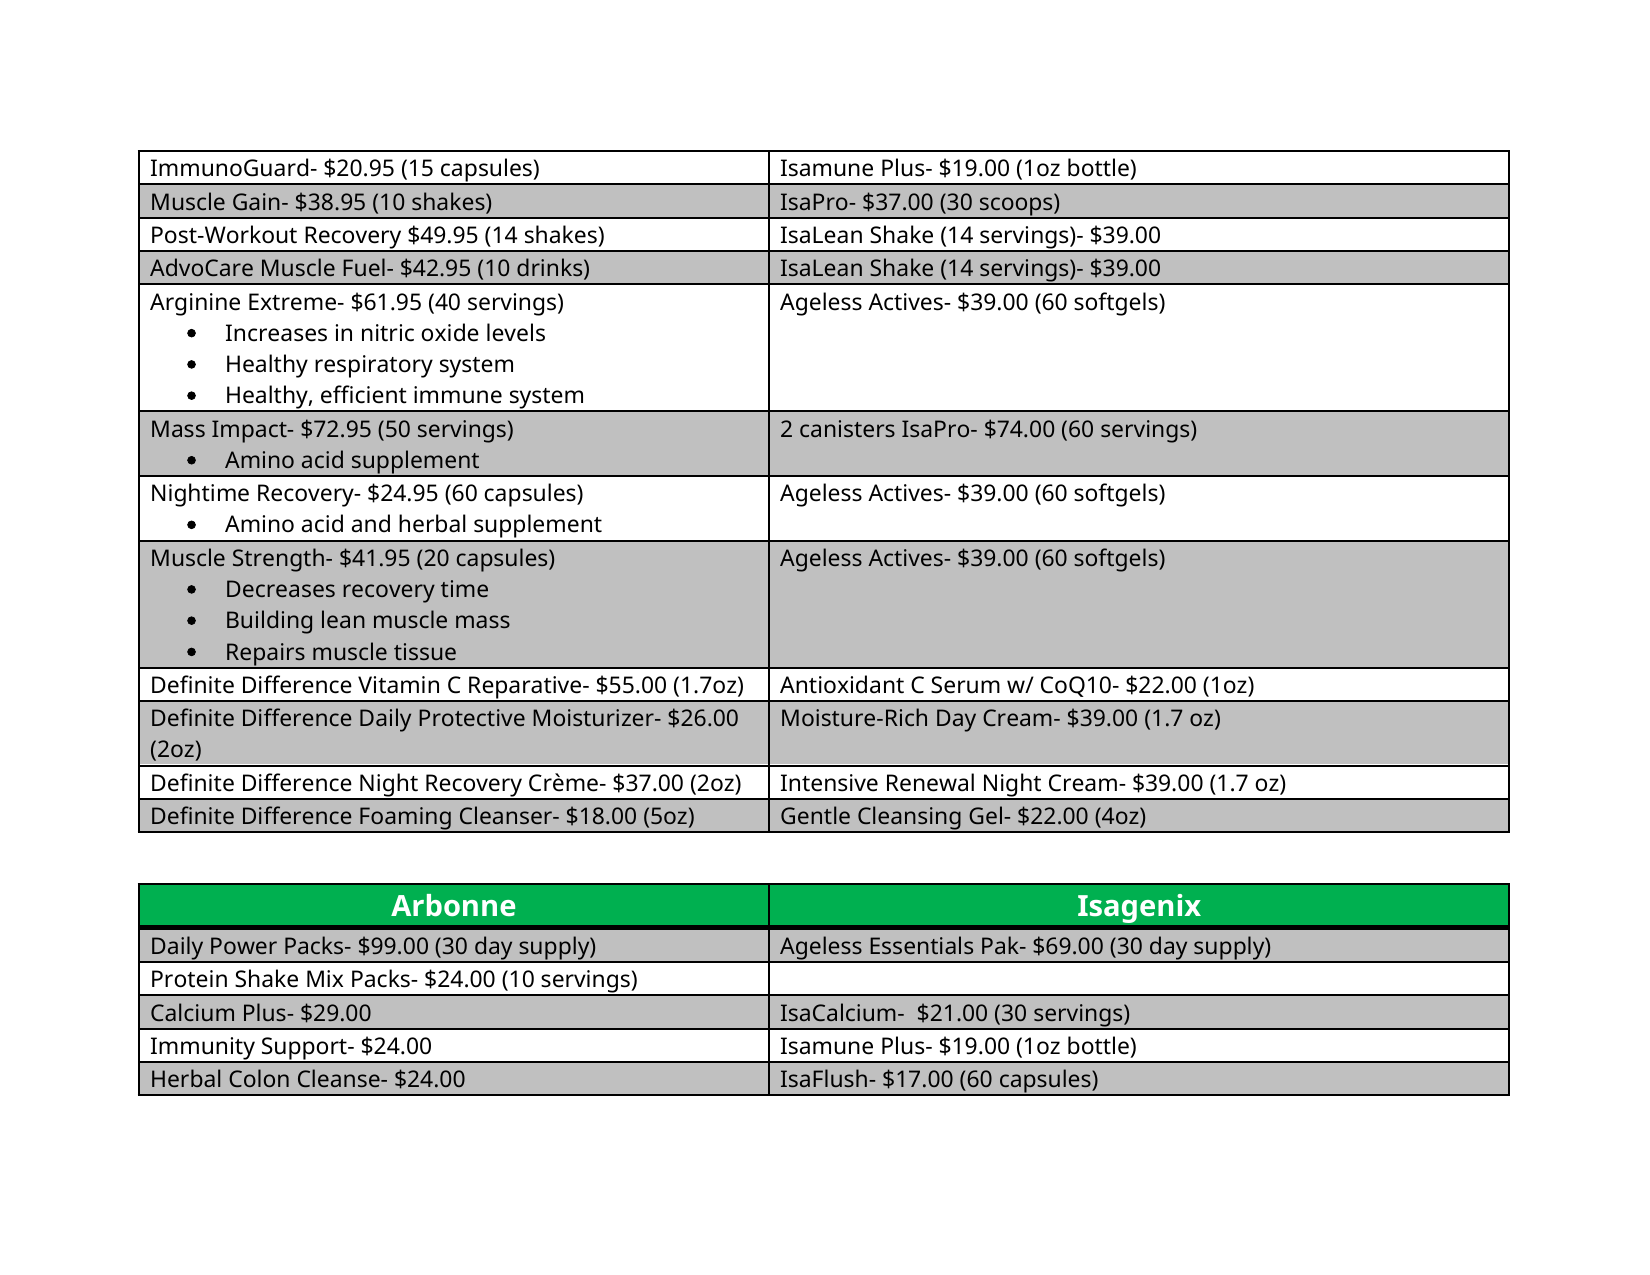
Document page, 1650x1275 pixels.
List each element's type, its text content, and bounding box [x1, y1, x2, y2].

table_cell Isamune Plus- $19.00 (1oz bottle) [770, 152, 1508, 183]
table_cell IsaLean Shake (14 servings)- $39.00 [770, 219, 1508, 250]
table_cell Definite Difference Vitamin C Reparative- $55.00 (1.7oz) [140, 669, 768, 700]
table_cell Definite Difference Night Recovery Crème- $37.00 (2oz) [140, 767, 768, 798]
table_cell Definite Difference Foaming Cleanser- $18.00 (5oz) [140, 800, 768, 831]
table_cell Ageless Actives- $39.00 (60 softgels) [770, 285, 1508, 410]
table_cell Ageless Essentials Pak- $69.00 (30 day supply) [770, 930, 1508, 961]
table_cell IsaLean Shake (14 servings)- $39.00 [770, 252, 1508, 283]
table_cell Ageless Actives- $39.00 (60 softgels) [770, 477, 1508, 539]
table_cell Calcium Plus- $29.00 [140, 996, 768, 1028]
table_header Arbonne [140, 885, 768, 925]
table_cell Ageless Actives- $39.00 (60 softgels) [770, 542, 1508, 667]
table_cell Antioxidant C Serum w/ CoQ10- $22.00 (1oz) [770, 669, 1508, 700]
table_cell Muscle Strength- $41.95 (20 capsules) Decreases recovery time Building lean muscle mass Repairs muscle tissue [140, 542, 768, 667]
table_header Isagenix [770, 885, 1508, 925]
table_cell Post-Workout Recovery $49.95 (14 shakes) [140, 219, 768, 250]
table_cell Herbal Colon Cleanse- $24.00 [140, 1063, 768, 1094]
table_cell Daily Power Packs- $99.00 (30 day supply) [140, 930, 768, 961]
table_cell Protein Shake Mix Packs- $24.00 (10 servings) [140, 963, 768, 994]
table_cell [770, 1063, 1508, 1094]
table_cell Muscle Gain- $38.95 (10 shakes) [140, 185, 768, 217]
table_cell Intensive Renewal Night Cream- $39.00 (1.7 oz) [770, 767, 1508, 798]
table_cell IsaPro- $37.00 (30 scoops) [770, 185, 1508, 217]
table_cell Nightime Recovery- $24.95 (60 capsules) Amino acid and herbal supplement [140, 477, 768, 539]
table_cell 2 canisters IsaPro- $74.00 (60 servings) [770, 412, 1508, 475]
table_cell Definite Difference Daily Protective Moisturizer- $26.00 (2oz) [140, 702, 768, 764]
table_cell Moisture-Rich Day Cream- $39.00 (1.7 oz) [770, 702, 1508, 764]
table_cell [770, 963, 1508, 994]
table_cell Arginine Extreme- $61.95 (40 servings) Increases in nitric oxide levels Healthy respiratory system Healthy, efficient immune system [140, 285, 768, 410]
table_cell Isamune Plus- $19.00 (1oz bottle) [770, 1030, 1508, 1061]
table_cell Gentle Cleansing Gel- $22.00 (4oz) [770, 800, 1508, 831]
table_cell AdvoCare Muscle Fuel- $42.95 (10 drinks) [140, 252, 768, 283]
table_cell IsaCalcium- $21.00 (30 servings) [770, 996, 1508, 1028]
table_cell ImmunoGuard- $20.95 (15 capsules) [140, 152, 768, 183]
table_cell Immunity Support- $24.00 [140, 1030, 768, 1061]
table_cell Mass Impact- $72.95 (50 servings) Amino acid supplement [140, 412, 768, 475]
